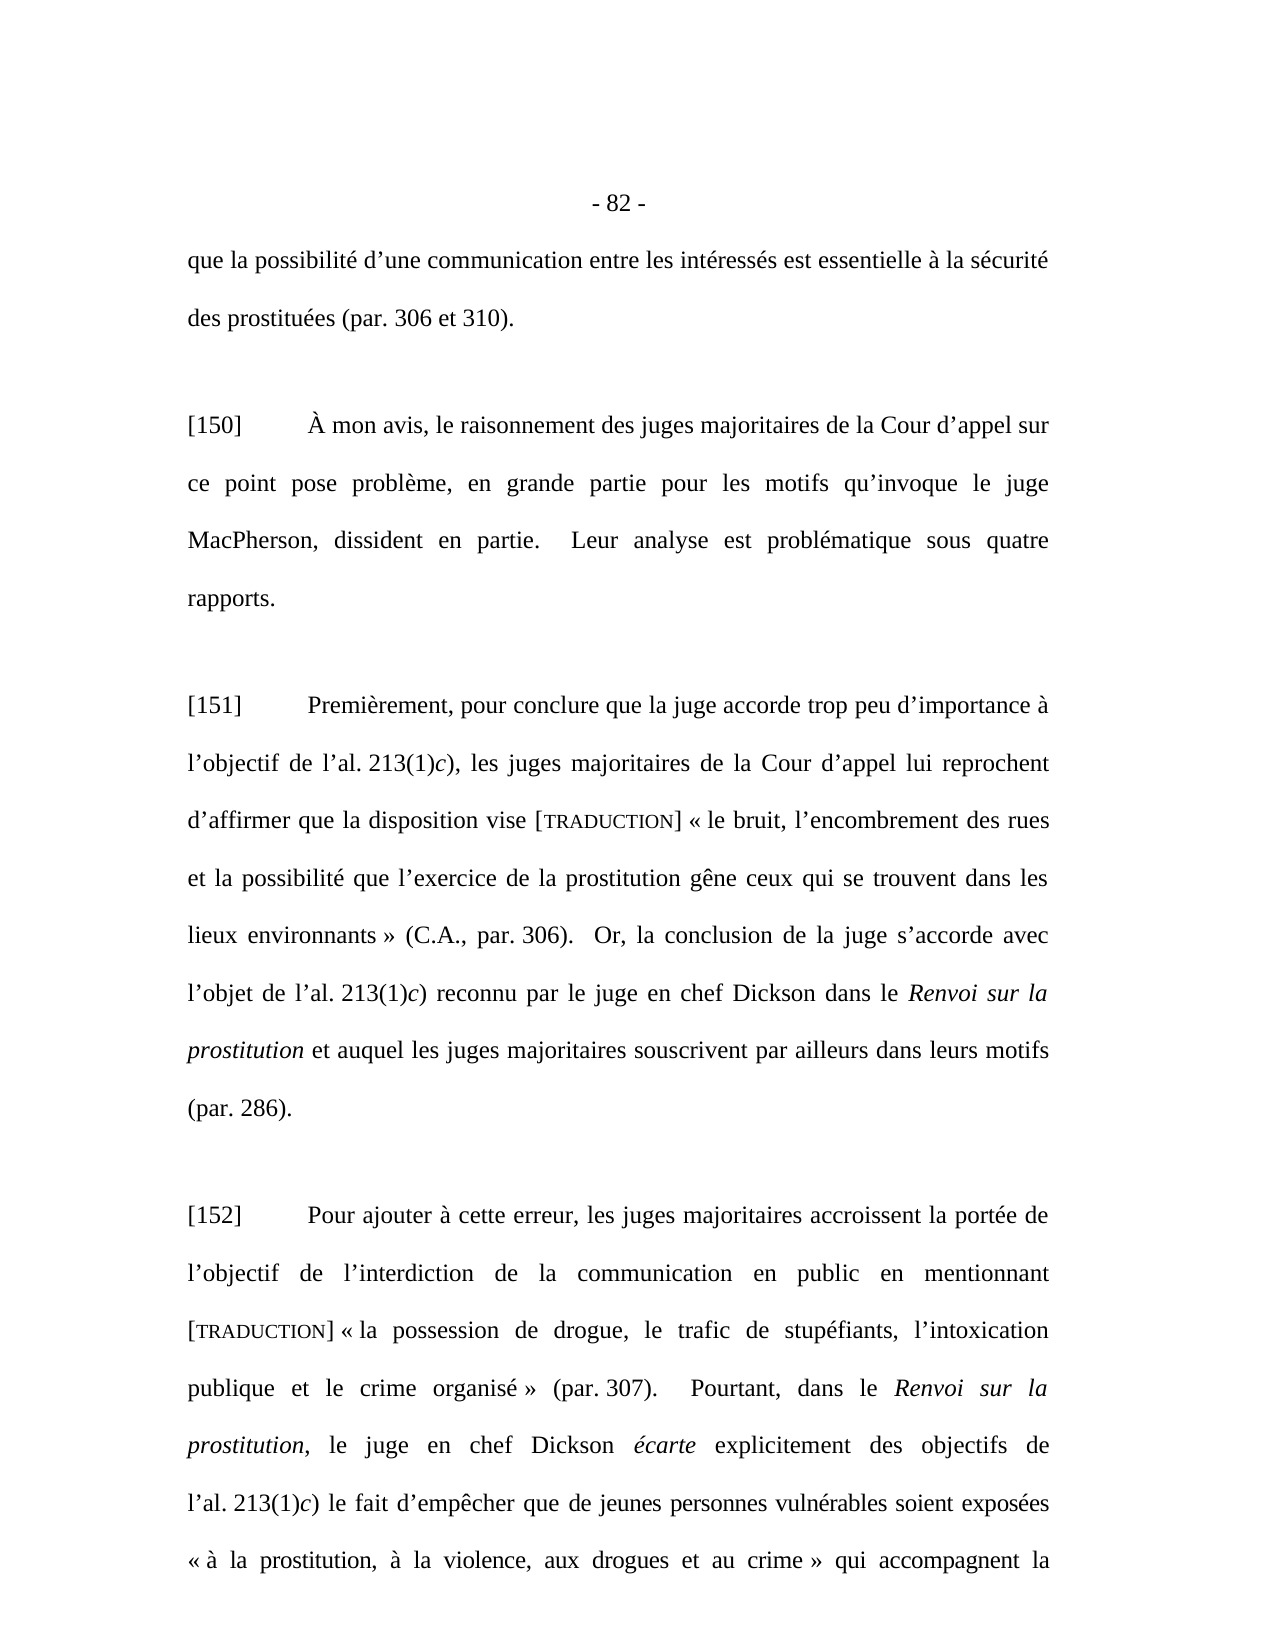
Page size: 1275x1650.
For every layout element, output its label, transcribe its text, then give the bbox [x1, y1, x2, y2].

text À mon avis, le raisonnement des juges majoritaires de la Cour d’appel sur ce point pose problème, en grande partie pour les motifs qu’invoque le juge MacPherson, dissident en partie. Leur analyse est problématique sous quatre rapports. [187, 410, 1050, 611]
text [187, 1200, 1050, 1574]
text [187, 245, 1050, 331]
text Premièrement, pour conclure que la juge accorde trop peu d’importance à l’objectif de l’al. 213(1)c), les juges majoritaires de la Cour d’appel lui reprochent d’affirmer que la disposition vise [traduction] « le bruit, l’encombrement des rues et la possibilité que l’exercice de la prostitution gêne ceux qui se trouvent dans les lieux environnants » (C.A., par. 306). Or, la conclusion de la juge s’accorde avec l’objet de l’al. 213(1)c) reconnu par le juge en chef Dickson dans le Renvoi sur la prostitution et auquel les juges majoritaires souscrivent par ailleurs dans leurs motifs (par. 286). [187, 690, 1050, 1121]
